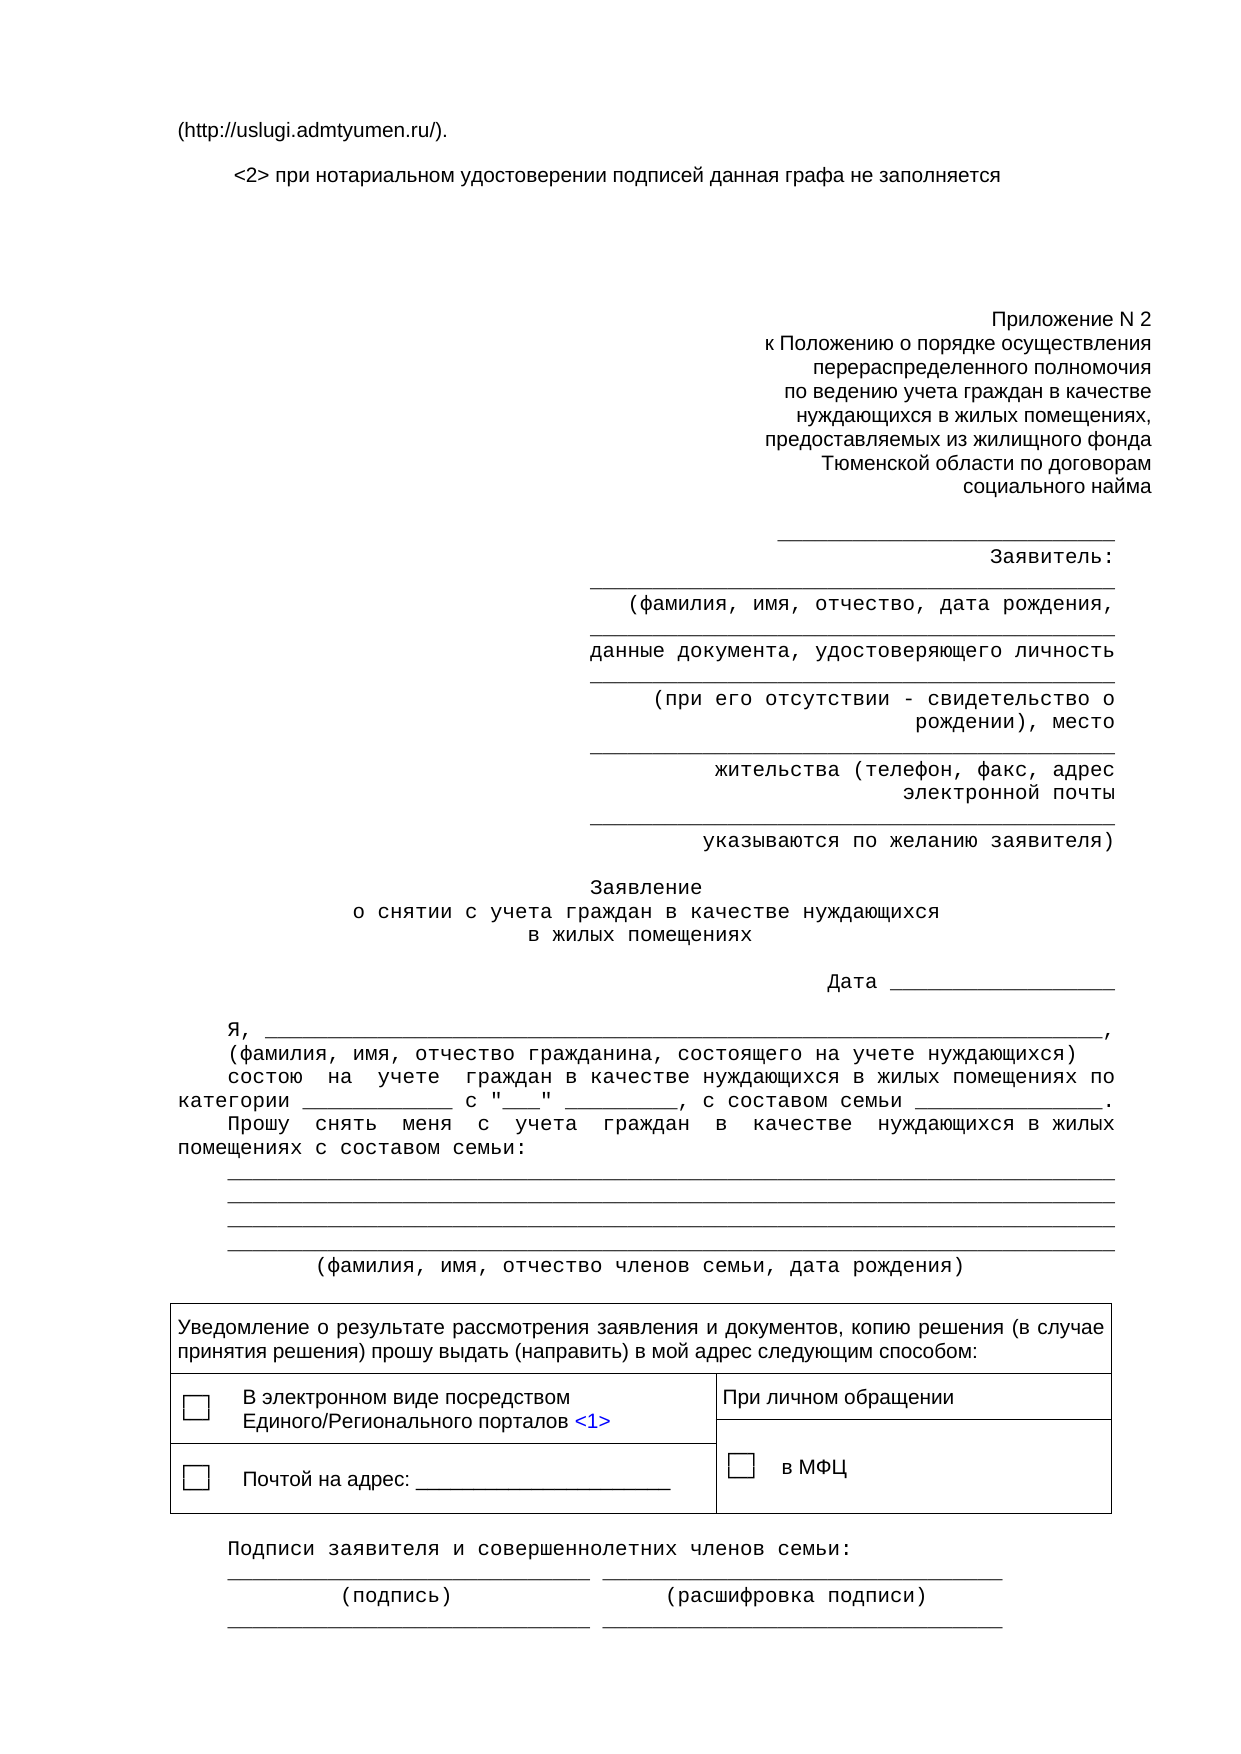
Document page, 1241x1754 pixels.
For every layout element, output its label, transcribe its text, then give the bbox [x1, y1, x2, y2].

table_cell ┌─┐ └─┘ [171, 1374, 236, 1443]
text (фамилия, имя, отчество гражданина, состоящего на учете нуждающихся) [177, 1042, 1152, 1066]
text (фамилия, имя, отчество, дата рождения, [177, 593, 1152, 617]
text перераспределенного полномочия [177, 354, 1152, 378]
table_header Уведомление о результате рассмотрения заявления и документов, копию решения (в случае принятия решения) прошу выдать (направить) в мой адрес следующим способом: [171, 1304, 1111, 1373]
text Прошу снять меня с учета граждан в качестве нуждающихся в жилых [177, 1113, 1152, 1137]
table_cell В электронном виде посредством Единого/Регионального порталов <1> [236, 1374, 716, 1443]
text к Положению о порядке осуществления [177, 331, 1152, 354]
text _______________________________________________________________________ [177, 1208, 1152, 1232]
text Приложение N 2 [177, 307, 1152, 331]
table_cell Почтой на адрес: ______________________ [236, 1444, 716, 1513]
text __________________________________________ [177, 617, 1152, 641]
text Я, ___________________________________________________________________, [177, 1019, 1152, 1042]
text _______________________________________________________________________ [177, 1184, 1152, 1208]
text __________________________________________ [177, 664, 1152, 688]
text указываются по желанию заявителя) [177, 830, 1152, 853]
text по ведению учета граждан в качестве [177, 378, 1152, 402]
table_cell При личном обращении [717, 1374, 1111, 1419]
table_cell в МФЦ [775, 1420, 1111, 1513]
text _____________________________ ________________________________ [177, 1609, 1152, 1632]
text (фамилия, имя, отчество членов семьи, дата рождения) [177, 1255, 1152, 1279]
text __________________________________________ [177, 569, 1152, 593]
text Заявление [177, 877, 1152, 901]
text о снятии с учета граждан в качестве нуждающихся [177, 901, 1152, 924]
text _______________________________________________________________________ [177, 1232, 1152, 1255]
text <2> при нотариальном удостоверении подписей данная графа не заполняется [177, 163, 1152, 187]
text __________________________________________ [177, 735, 1152, 759]
text состою на учете граждан в качестве нуждающихся в жилых помещениях по [177, 1066, 1152, 1090]
text ___________________________ [177, 522, 1152, 546]
text социального найма [177, 474, 1152, 498]
text нуждающихся в жилых помещениях, [177, 402, 1152, 426]
text Дата __________________ [177, 972, 1152, 995]
text категории ____________ с "___" _________, с составом семьи _______________. [177, 1090, 1152, 1113]
text данные документа, удостоверяющего личность [177, 641, 1152, 664]
text Тюменской области по договорам [177, 450, 1152, 474]
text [177, 118, 1152, 142]
table_cell ┌─┐ └─┘ [171, 1444, 236, 1513]
text предоставляемых из жилищного фонда [177, 426, 1152, 450]
text Заявитель: [177, 546, 1152, 569]
text (подпись) (расшифровка подписи) [177, 1585, 1152, 1609]
text _____________________________ ________________________________ [177, 1562, 1152, 1585]
text в жилых помещениях [177, 924, 1152, 948]
text помещениях с составом семьи: [177, 1137, 1152, 1161]
text Подписи заявителя и совершеннолетних членов семьи: [177, 1538, 1152, 1562]
text жительства (телефон, факс, адрес [177, 759, 1152, 782]
text _______________________________________________________________________ [177, 1161, 1152, 1184]
text (при его отсутствии - свидетельство о [177, 688, 1152, 711]
table_cell ┌─┐ └─┘ [717, 1420, 775, 1513]
text электронной почты [177, 782, 1152, 806]
text рождении), место [177, 711, 1152, 735]
text __________________________________________ [177, 806, 1152, 830]
